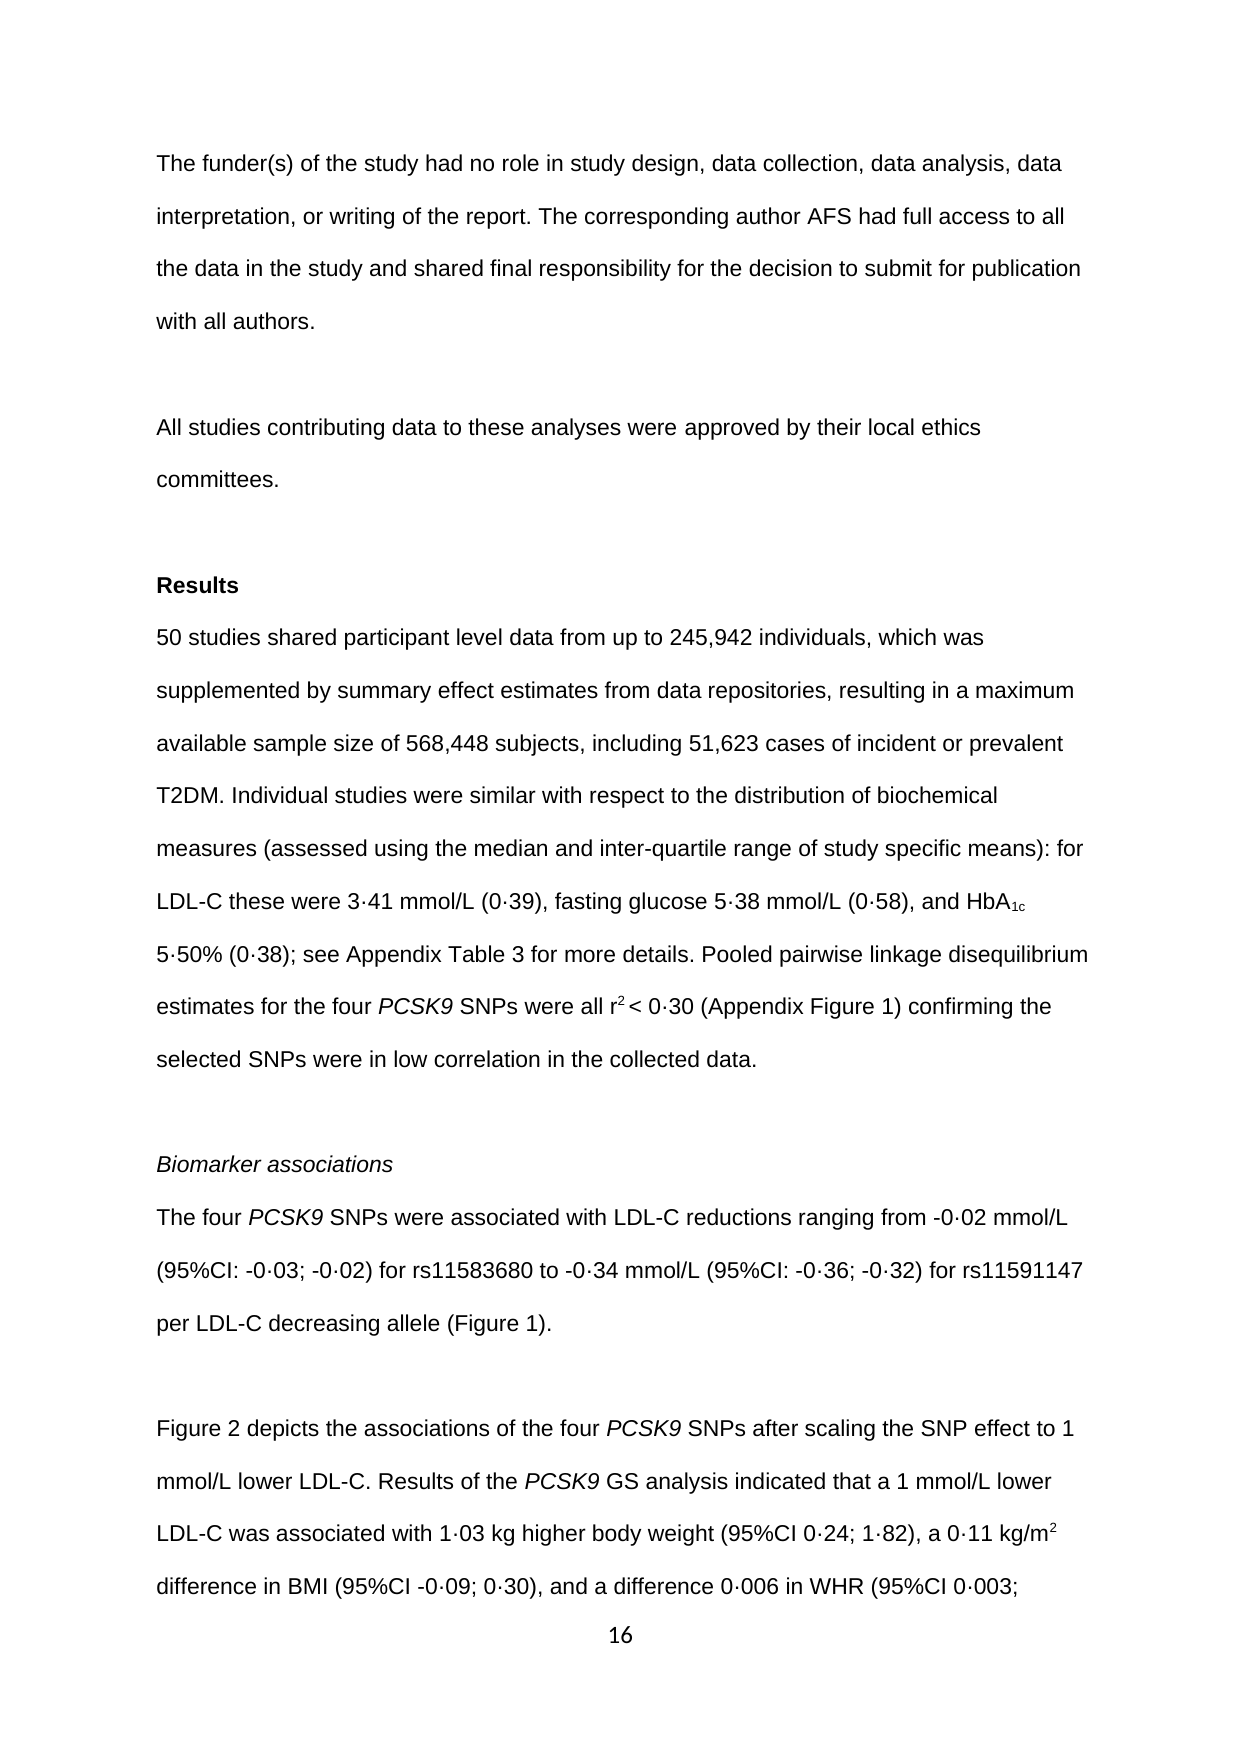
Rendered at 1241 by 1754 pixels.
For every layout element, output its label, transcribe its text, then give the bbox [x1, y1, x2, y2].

text The four PCSK9 SNPs were associated with LDL-C reductions ranging from -0·02 mmol/L (95%CI: -0·03; -0·02) for rs11583680 to -0·34 mmol/L (95%CI: -0·36; -0·32) for rs11591147 per LDL-C decreasing allele (Figure 1). [156, 1204, 1090, 1336]
text The funder(s) of the study had no role in study design, data collection, data analysis, data interpretation, or writing of the report. The corresponding author AFS had full access to all the data in the study and shared final responsibility for the decision to submit for publication with all authors. [156, 150, 1090, 334]
text Results [156, 572, 1090, 598]
text Biomarker associations [156, 1151, 1090, 1178]
text 50 studies shared participant level data from up to 245,942 individuals, which was supplemented by summary effect estimates from data repositories, resulting in a maximum available sample size of 568,448 subjects, including 51,623 cases of incident or prevalent T2DM. Individual studies were similar with respect to the distribution of biochemical measures (assessed using the median and inter-quartile range of study specific means): for LDL-C these were 3·41 mmol/L (0·39), fasting glucose 5·38 mmol/L (0·58), and HbA1c 5·50% (0·38); see Appendix Table 3 for more details. Pooled pairwise linkage disequilibrium estimates for the four PCSK9 SNPs were all r2 < 0·30 (Appendix Figure 1) confirming the selected SNPs were in low correlation in the collected data. [156, 624, 1090, 1072]
text All studies contributing data to these analyses were approved by their local ethics committees. [156, 413, 1090, 493]
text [156, 1415, 1090, 1599]
